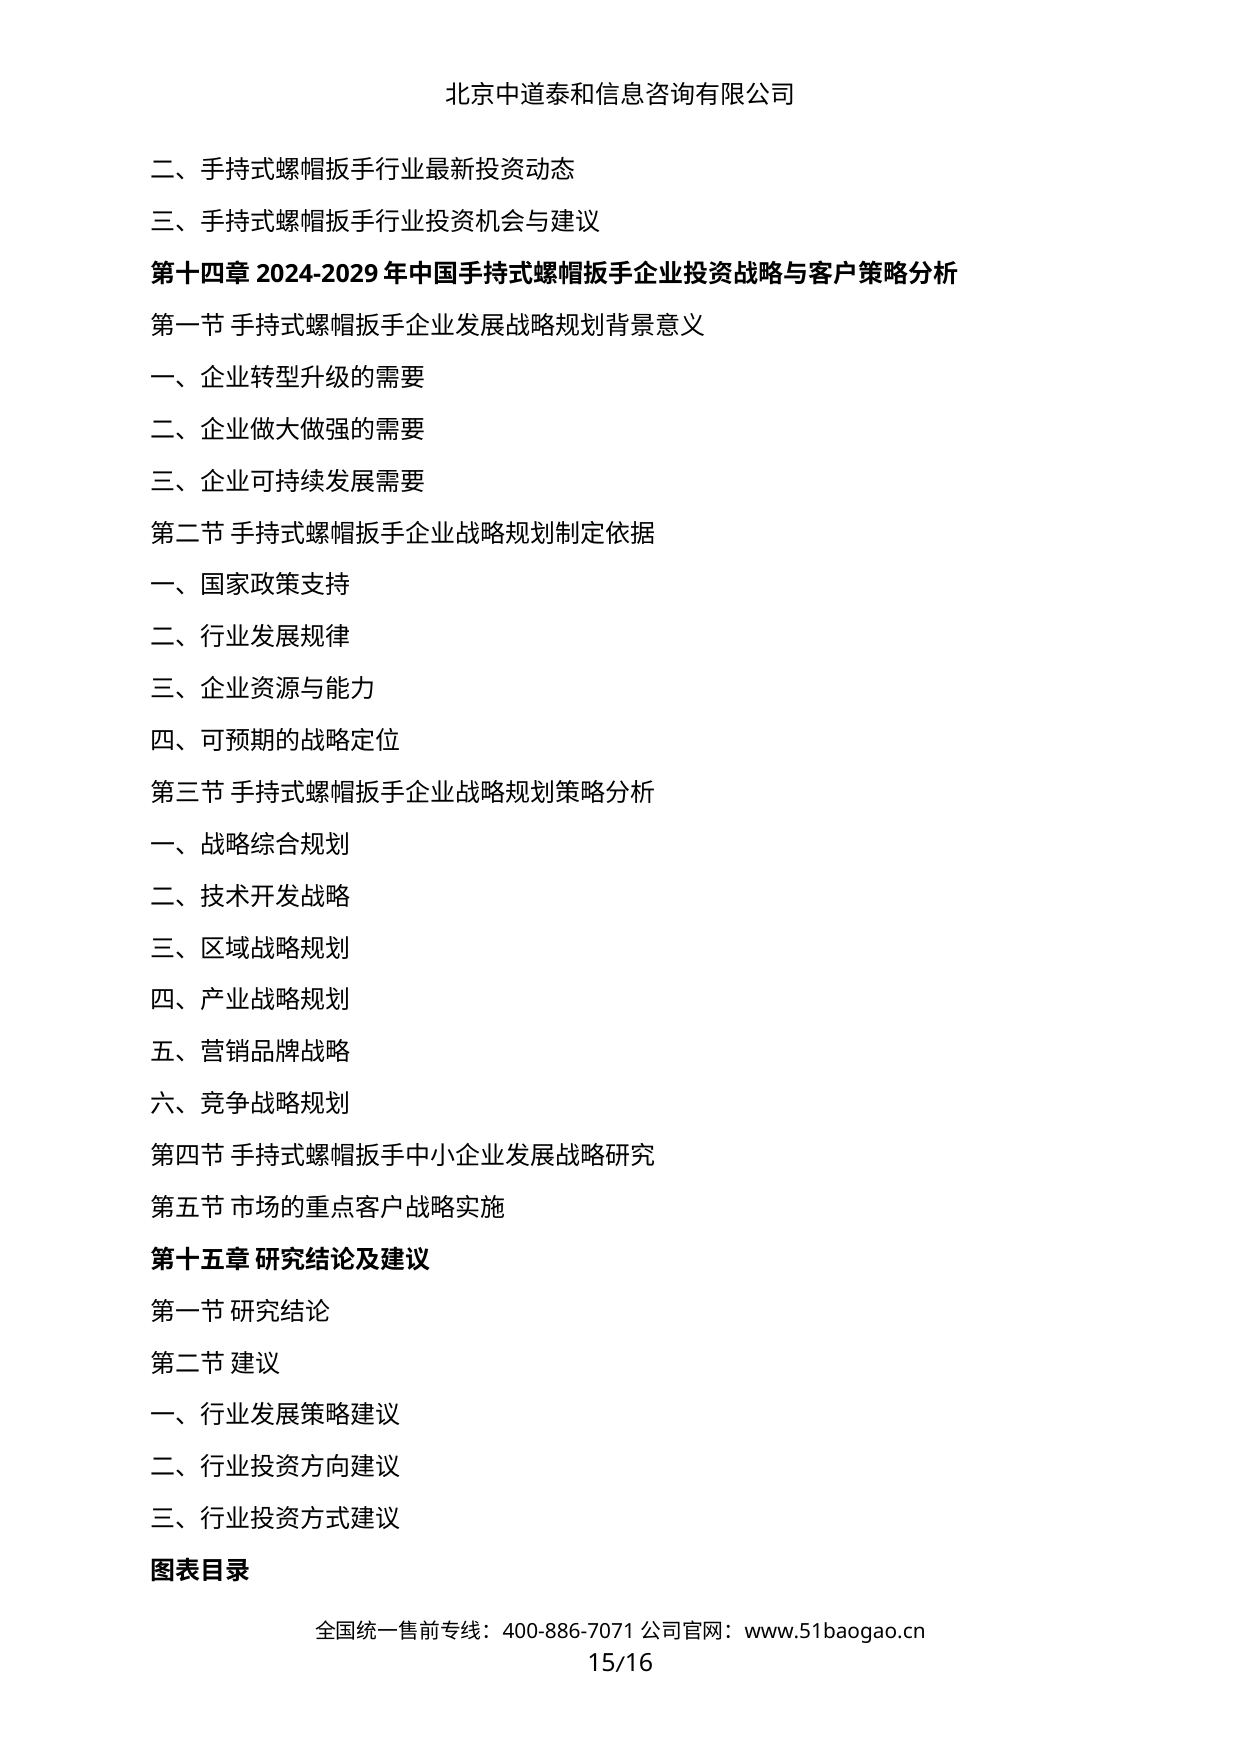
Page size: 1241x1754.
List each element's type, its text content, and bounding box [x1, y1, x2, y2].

text 四、产业战略规划 [150, 980, 1090, 1016]
text 图表目录 [150, 1551, 1090, 1587]
text 三、行业投资方式建议 [150, 1499, 1090, 1535]
text 第二节 手持式螺帽扳手企业战略规划制定依据 [150, 513, 1090, 549]
text 第十四章 2024-2029年中国手持式螺帽扳手企业投资战略与客户策略分析 [150, 254, 1090, 290]
text 第一节 研究结论 [150, 1291, 1090, 1327]
text 第一节 手持式螺帽扳手企业发展战略规划背景意义 [150, 306, 1090, 342]
text 一、战略综合规划 [150, 824, 1090, 861]
text 一、企业转型升级的需要 [150, 357, 1090, 394]
text 五、营销品牌战略 [150, 1032, 1090, 1068]
text 三、企业可持续发展需要 [150, 461, 1090, 497]
text 第二节 建议 [150, 1343, 1090, 1379]
text 三、手持式螺帽扳手行业投资机会与建议 [150, 202, 1090, 238]
text 二、手持式螺帽扳手行业最新投资动态 [150, 150, 1090, 186]
text 第三节 手持式螺帽扳手企业战略规划策略分析 [150, 772, 1090, 809]
text 二、行业投资方向建议 [150, 1447, 1090, 1483]
text 六、竞争战略规划 [150, 1084, 1090, 1120]
text 一、行业发展策略建议 [150, 1395, 1090, 1431]
text 第十五章 研究结论及建议 [150, 1239, 1090, 1276]
text 三、企业资源与能力 [150, 669, 1090, 705]
text 一、国家政策支持 [150, 565, 1090, 601]
text 三、区域战略规划 [150, 928, 1090, 964]
text 第五节 市场的重点客户战略实施 [150, 1187, 1090, 1224]
text 二、企业做大做强的需要 [150, 409, 1090, 446]
text 第四节 手持式螺帽扳手中小企业发展战略研究 [150, 1136, 1090, 1172]
text 四、可预期的战略定位 [150, 721, 1090, 757]
text 二、技术开发战略 [150, 876, 1090, 912]
text 二、行业发展规律 [150, 617, 1090, 653]
